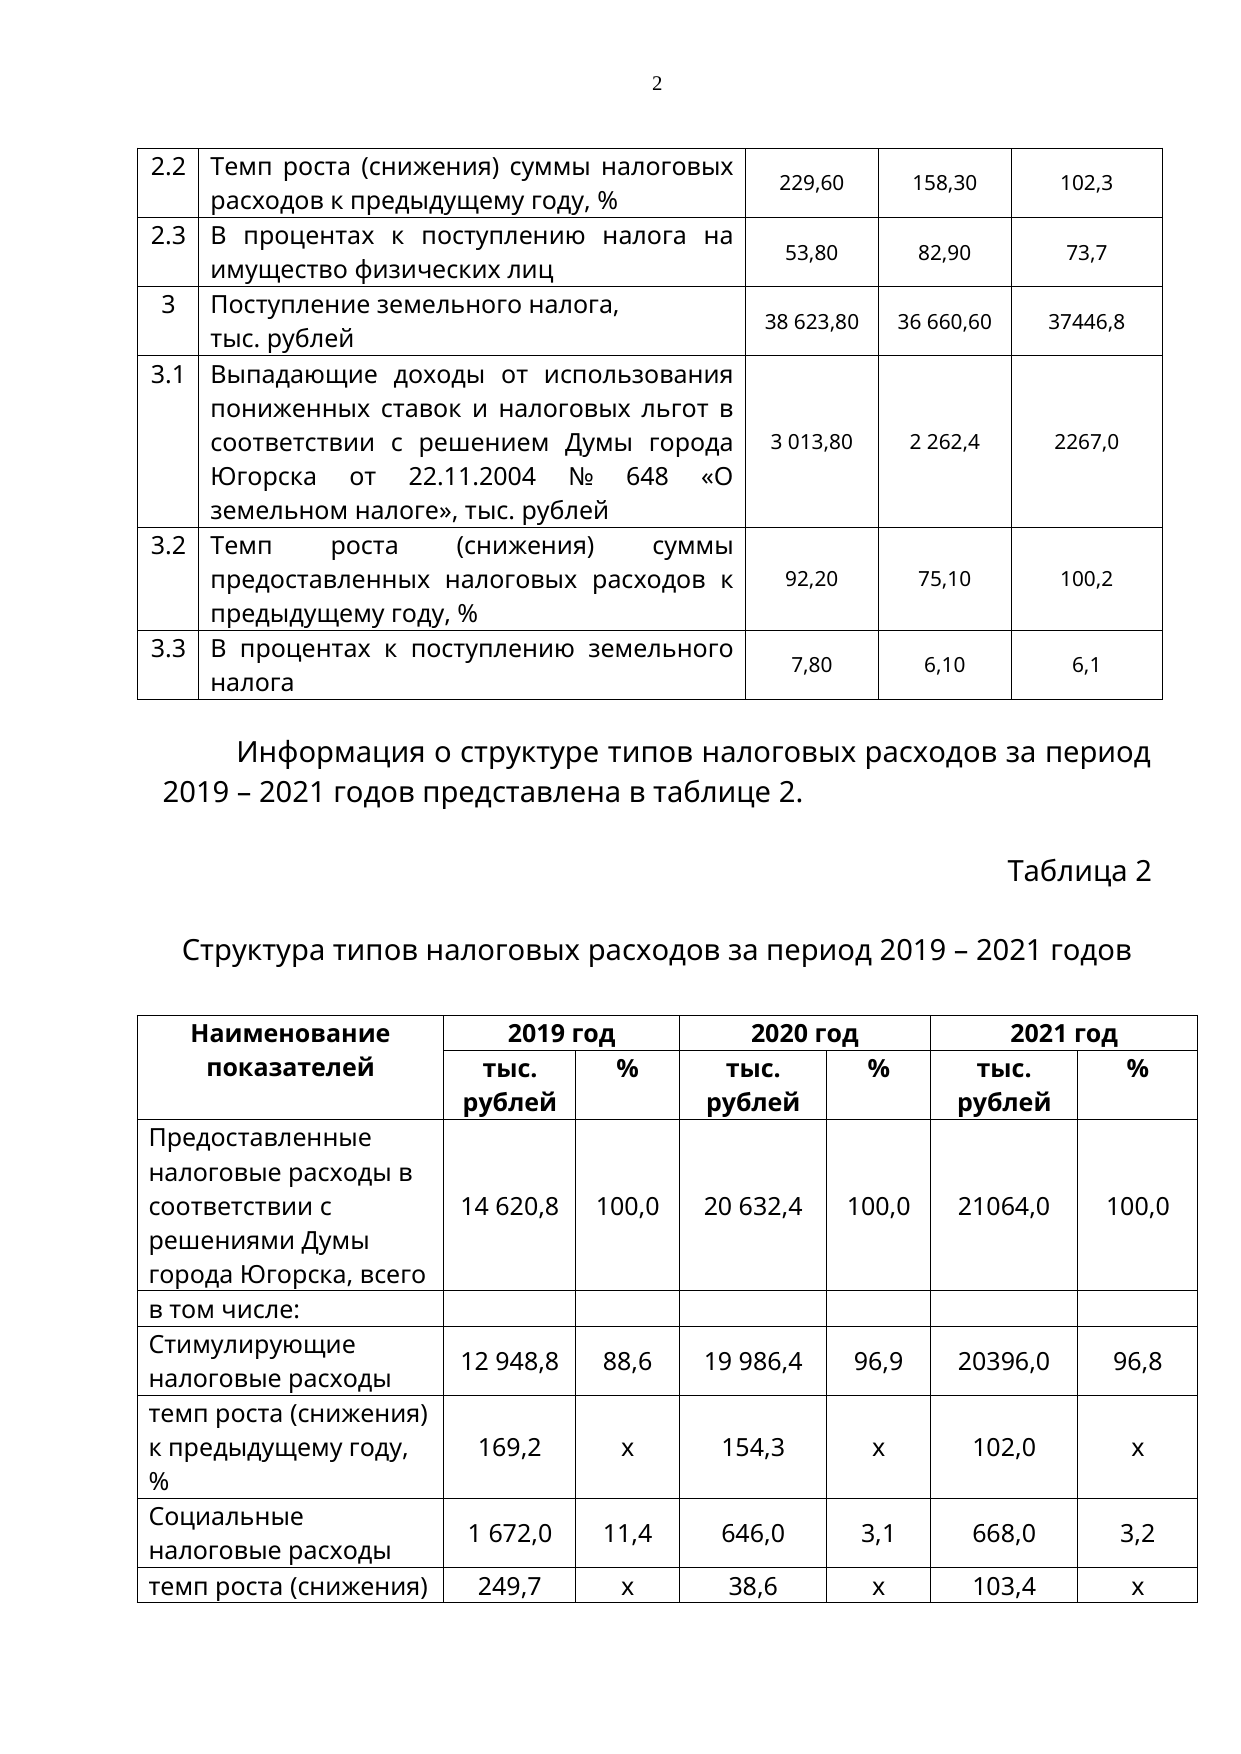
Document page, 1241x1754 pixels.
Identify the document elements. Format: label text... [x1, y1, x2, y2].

table_cell [576, 1291, 679, 1326]
table_cell 3.3 [138, 631, 198, 699]
table_cell 38,6 [680, 1568, 826, 1602]
table_cell 73,7 [1012, 218, 1162, 286]
table_cell Темп роста (снижения) суммы предоставленных налоговых расходов к предыдущему году, % [199, 528, 745, 630]
table_cell [931, 1291, 1077, 1326]
table_cell в том числе: [138, 1291, 443, 1326]
table_cell Предоставленные налоговые расходы в соответствии с решениями Думы города Югорска, всего [138, 1120, 443, 1290]
table_header 2021 год [931, 1016, 1197, 1050]
table_cell х [827, 1568, 930, 1602]
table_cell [138, 1396, 443, 1498]
table_cell 2.2 [138, 149, 198, 217]
table_cell 3 013,80 [746, 356, 878, 527]
table_cell 668,0 [931, 1499, 1077, 1567]
table_cell [680, 1291, 826, 1326]
table_cell 36 660,60 [879, 287, 1011, 355]
table_cell 2 262,4 [879, 356, 1011, 527]
table_cell 53,80 [746, 218, 878, 286]
table_cell 2.3 [138, 218, 198, 286]
table_cell 169,2 [444, 1396, 575, 1498]
table_cell 14 620,8 [444, 1120, 575, 1290]
table_cell 158,30 [879, 149, 1011, 217]
table_cell х [827, 1396, 930, 1498]
table_cell 92,20 [746, 528, 878, 630]
table_cell 37446,8 [1012, 287, 1162, 355]
table_cell 20 632,4 [680, 1120, 826, 1290]
table_cell 249,7 [444, 1568, 575, 1602]
table_cell В процентах к поступлению земельного налога [199, 631, 745, 699]
table_cell 646,0 [680, 1499, 826, 1567]
table_cell [1078, 1291, 1197, 1326]
table_cell 75,10 [879, 528, 1011, 630]
table_cell 6,1 [1012, 631, 1162, 699]
table_cell 100,2 [1012, 528, 1162, 630]
table_cell Социальные налоговые расходы [138, 1499, 443, 1567]
table_cell х [1078, 1568, 1197, 1602]
table_cell 100,0 [1078, 1120, 1197, 1290]
table_cell Выпадающие доходы от использования пониженных ставок и налоговых льгот в соответствии с решением Думы города Югорска от 22.11.2004 № 648 «О земельном налоге», тыс. рублей [199, 356, 745, 527]
table_cell 3,1 [827, 1499, 930, 1567]
table_cell 229,60 [746, 149, 878, 217]
table_cell 3.1 [138, 356, 198, 527]
table_header Наименование показателей [138, 1016, 443, 1119]
table_cell Стимулирующие налоговые расходы [138, 1327, 443, 1395]
table_cell 88,6 [576, 1327, 679, 1395]
table_cell 6,10 [879, 631, 1011, 699]
table_cell 96,9 [827, 1327, 930, 1395]
table_cell х [576, 1568, 679, 1602]
table_cell 1 672,0 [444, 1499, 575, 1567]
table_cell тыс. рублей [444, 1051, 575, 1119]
table_cell 100,0 [827, 1120, 930, 1290]
table_cell 82,90 [879, 218, 1011, 286]
table_cell 3,2 [1078, 1499, 1197, 1567]
table_cell 3.2 [138, 528, 198, 630]
table_cell 7,80 [746, 631, 878, 699]
table_cell тыс. рублей [680, 1051, 826, 1119]
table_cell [138, 1568, 443, 1602]
table_cell тыс. рублей [931, 1051, 1077, 1119]
table_cell 38 623,80 [746, 287, 878, 355]
table_cell % [576, 1051, 679, 1119]
table_cell % [827, 1051, 930, 1119]
text Таблица 2 [162, 850, 1152, 890]
table_cell х [576, 1396, 679, 1498]
table_cell [827, 1291, 930, 1326]
table_cell 12 948,8 [444, 1327, 575, 1395]
table_cell Темп роста (снижения) суммы налоговых расходов к предыдущему году, % [199, 149, 745, 217]
table_cell 100,0 [576, 1120, 679, 1290]
table_cell 103,4 [931, 1568, 1077, 1602]
table_cell Поступление земельного налога, тыс. рублей [199, 287, 745, 355]
table_cell 2267,0 [1012, 356, 1162, 527]
table_cell В процентах к поступлению налога на имущество физических лиц [199, 218, 745, 286]
text Структура типов налоговых расходов за период 2019 – 2021 годов [162, 930, 1152, 969]
table_cell 11,4 [576, 1499, 679, 1567]
table_cell 21064,0 [931, 1120, 1077, 1290]
text Информация о структуре типов налоговых расходов за период 2019 – 2021 годов представлена в таблице 2. [162, 731, 1152, 811]
table_cell 20396,0 [931, 1327, 1077, 1395]
table_header 2019 год [444, 1016, 679, 1050]
table_cell 96,8 [1078, 1327, 1197, 1395]
table_cell х [1078, 1396, 1197, 1498]
table_cell % [1078, 1051, 1197, 1119]
table_cell 102,0 [931, 1396, 1077, 1498]
table_cell 102,3 [1012, 149, 1162, 217]
table_cell 3 [138, 287, 198, 355]
table_header 2020 год [680, 1016, 930, 1050]
table_cell 19 986,4 [680, 1327, 826, 1395]
table_cell [444, 1291, 575, 1326]
table_cell 154,3 [680, 1396, 826, 1498]
